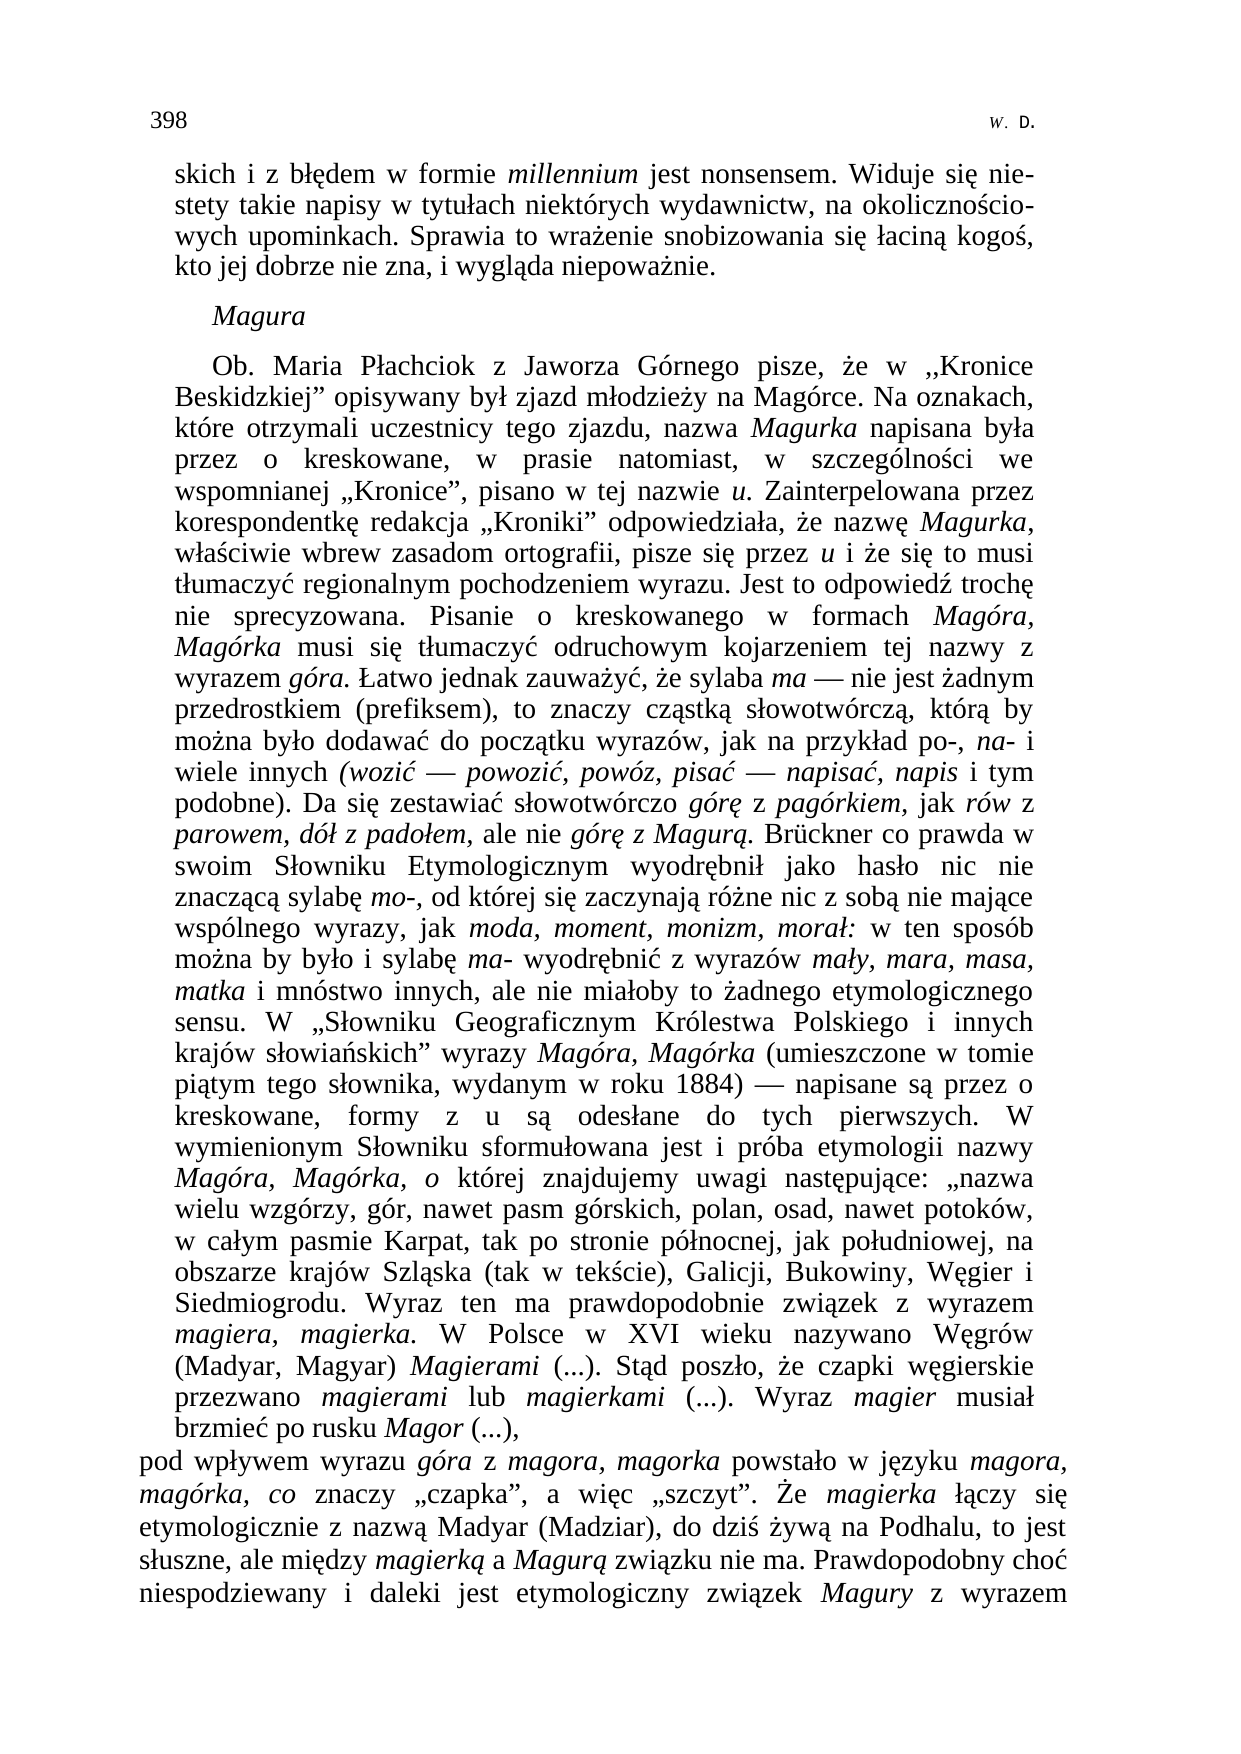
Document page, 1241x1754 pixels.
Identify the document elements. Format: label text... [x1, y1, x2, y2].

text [139, 1444, 1068, 1609]
text Magura [174, 302, 1068, 331]
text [174, 159, 1034, 282]
text Ob. Maria Płachciok z Jaworza Górnego pisze, że w ,,Kronice Beskidzkiej” opisywany był zjazd młodzieży na Magórce. Na oznakach, które otrzymali uczestnicy tego zjazdu, nazwa Magurka napisana była przez o kreskowane, w prasie natomiast, w szczególności we wspomnianej „Kronice”, pisano w tej nazwie u. Zainterpelowana przez korespondentkę redakcja „Kroniki” odpowiedziała, że nazwę Magurka, właściwie wbrew zasadom ortografii, pisze się przez u i że się to musi tłumaczyć regionalnym pochodzeniem wyrazu. Jest to odpowiedź trochę nie sprecyzowana. Pisanie o kreskowanego w formach Magóra, Magórka musi się tłumaczyć odruchowym kojarzeniem tej nazwy z wyrazem góra. Łatwo jednak zauważyć, że sylaba ma — nie jest żadnym przedrostkiem (prefiksem), to znaczy cząstką słowotwórczą, którą by można było dodawać do początku wyrazów, jak na przykład po-, na- i wiele innych (wozić — powozić, powóz, pisać — napisać, napis i tym podobne). Da się zestawiać słowotwórczo górę z pagórkiem, jak rów z parowem, dół z padołem, ale nie górę z Magurą. Brückner co prawda w swoim Słowniku Etymologicznym wyodrębnił jako hasło nic nie znaczącą sylabę то-, od której się zaczynają różne nic z sobą nie mające wspólnego wyrazy, jak moda, moment, monizm, morał: w ten sposób można by było i sylabę ma- wyodrębnić z wyrazów mały, mara, masa, matka i mnóstwo innych, ale nie miałoby to żadnego etymologicznego sensu. W „Słowniku Geograficznym Królestwa Polskiego i innych krajów słowiańskich” wyrazy Magóra, Magórka (umieszczone w tomie piątym tego słownika, wydanym w roku 1884) — napisane są przez o kreskowane, formy z u są odesłane do tych pierwszych. W wymienionym Słowniku sformułowana jest i próba etymologii nazwy Magóra, Magórka, o której znajdujemy uwagi następujące: „nazwa wielu wzgórzy, gór, nawet pasm górskich, polan, osad, nawet potoków, w całym pasmie Karpat, tak po stronie północnej, jak południowej, na obszarze krajów Szląska (tak w tekście), Galicji, Bukowiny, Węgier i Siedmiogrodu. Wyraz ten ma prawdopodobnie związek z wyrazem magiera, magierka. W Polsce w XVI wieku nazywano Węgrów (Madyar, Magyar) Magierami (...). Stąd poszło, że czapki węgierskie przezwano magierami lub magierkami (...). Wyraz magier musiał brzmieć po rusku Magor (...), [174, 350, 1034, 1444]
